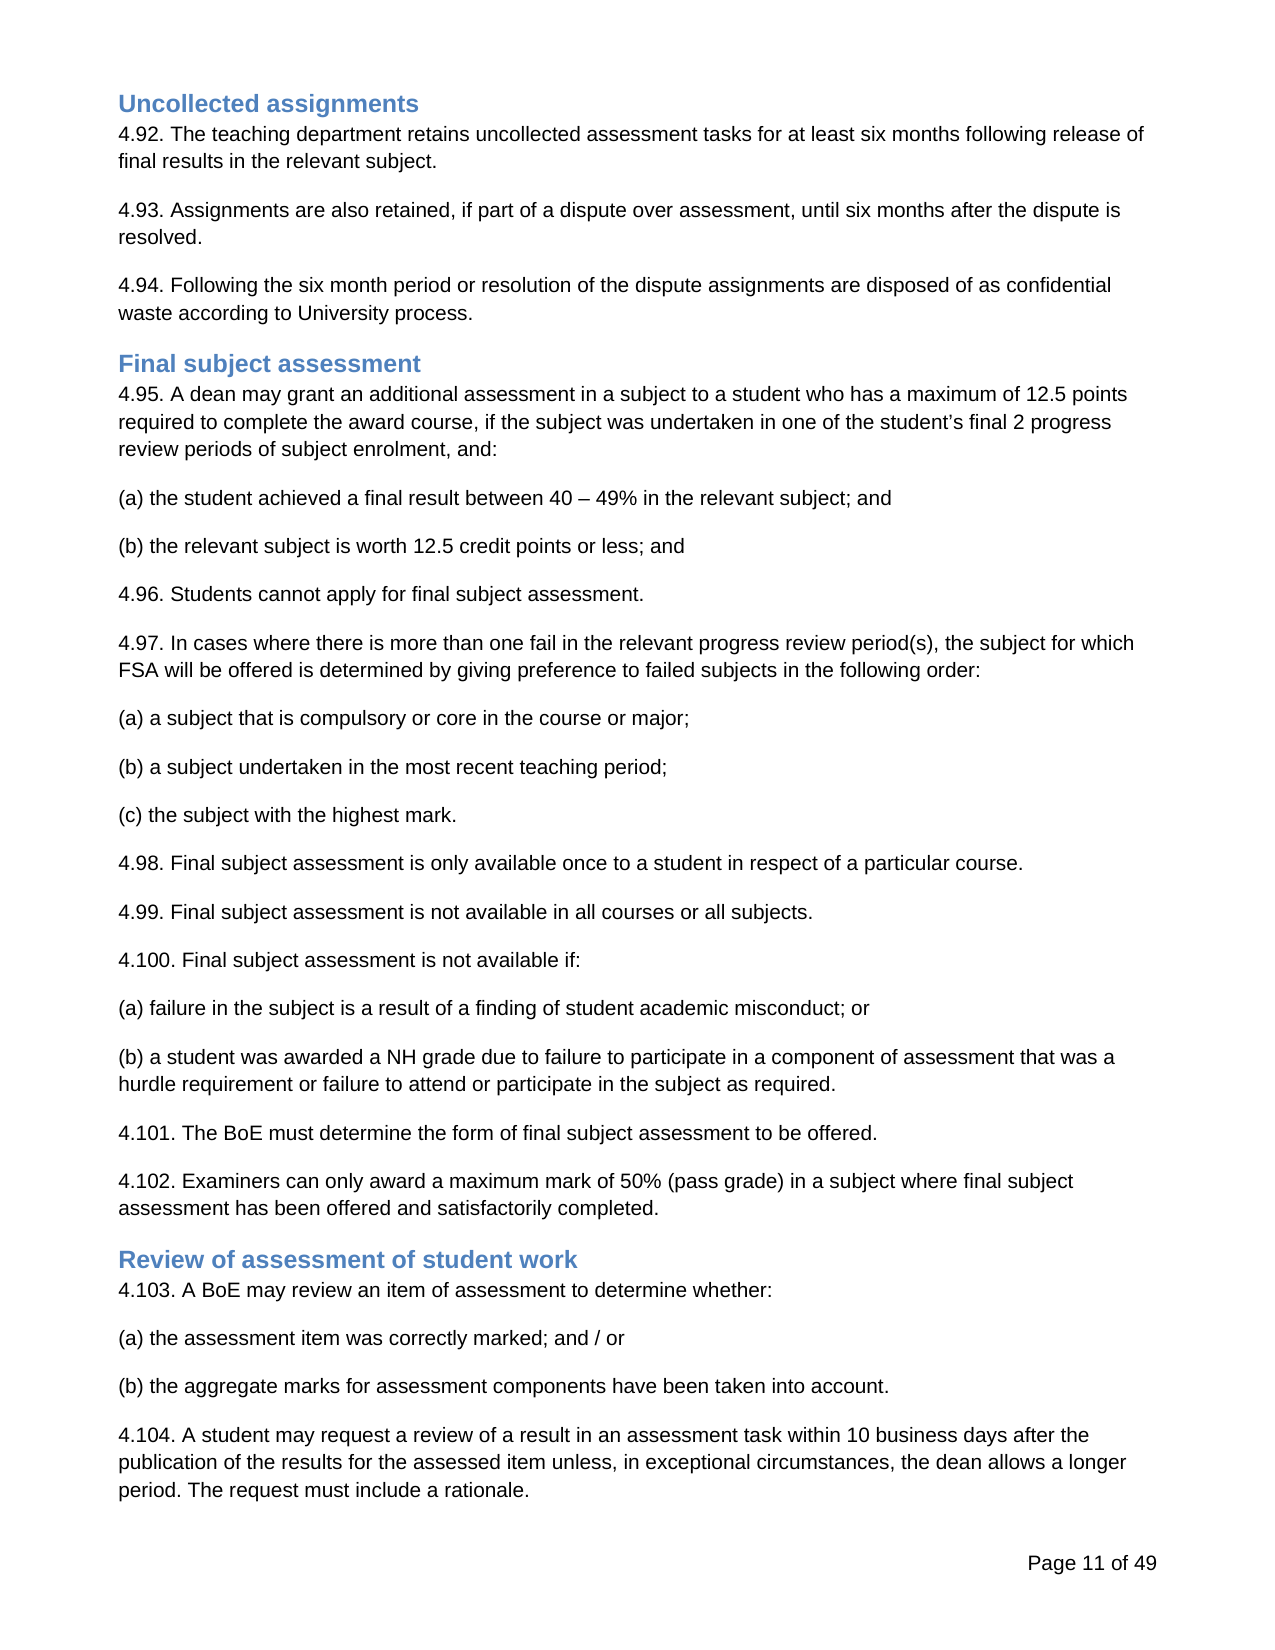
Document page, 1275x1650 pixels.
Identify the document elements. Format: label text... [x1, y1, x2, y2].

text (a) a subject that is compulsory or core in the course or major; [118, 706, 1157, 730]
text (a) the assessment item was correctly marked; and / or [118, 1326, 1157, 1350]
text 4.92. The teaching department retains uncollected assessment tasks for at least six months following release of final results in the relevant subject. [118, 122, 1157, 173]
text 4.99. Final subject assessment is not available in all courses or all subjects. [118, 899, 1157, 923]
text 4.93. Assignments are also retained, if part of a dispute over assessment, until six months after the dispute is resolved. [118, 197, 1157, 249]
text (b) the relevant subject is worth 12.5 credit points or less; and [118, 534, 1157, 558]
text 4.100. Final subject assessment is not available if: [118, 948, 1157, 972]
text 4.103. A BoE may review an item of assessment to determine whether: [118, 1278, 1157, 1302]
subtitle Final subject assessment [118, 349, 1157, 378]
subtitle Uncollected assignments [118, 88, 1157, 117]
subtitle Review of assessment of student work [118, 1244, 1157, 1273]
text (a) the student achieved a final result between 40 – 49% in the relevant subject; and [118, 485, 1157, 509]
text 4.101. The BoE must determine the form of final subject assessment to be offered. [118, 1120, 1157, 1144]
text (b) a student was awarded a NH grade due to failure to participate in a component of assessment that was a hurdle requirement or failure to attend or participate in the subject as required. [118, 1044, 1157, 1096]
text 4.94. Following the six month period or resolution of the dispute assignments are disposed of as confidential waste according to University process. [118, 273, 1157, 325]
text 4.98. Final subject assessment is only available once to a student in respect of a particular course. [118, 851, 1157, 875]
text 4.95. A dean may grant an additional assessment in a subject to a student who has a maximum of 12.5 points required to complete the award course, if the subject was undertaken in one of the student’s final 2 progress review periods of subject enrolment, and: [118, 382, 1157, 461]
text 4.96. Students cannot apply for final subject assessment. [118, 582, 1157, 606]
text 4.97. In cases where there is more than one fail in the relevant progress review period(s), the subject for which FSA will be offered is determined by giving preference to failed subjects in the following order: [118, 630, 1157, 682]
text 4.102. Examiners can only award a maximum mark of 50% (pass grade) in a subject where final subject assessment has been offered and satisfactorily completed. [118, 1169, 1157, 1220]
text (a) failure in the subject is a result of a finding of student academic misconduct; or [118, 996, 1157, 1020]
text (c) the subject with the highest mark. [118, 803, 1157, 827]
text 4.104. A student may request a review of a result in an assessment task within 10 business days after the publication of the results for the assessed item unless, in exceptional circumstances, the dean allows a longer period. The request must include a rationale. [118, 1423, 1157, 1502]
text (b) a subject undertaken in the most recent teaching period; [118, 754, 1157, 778]
text (b) the aggregate marks for assessment components have been taken into account. [118, 1374, 1157, 1398]
